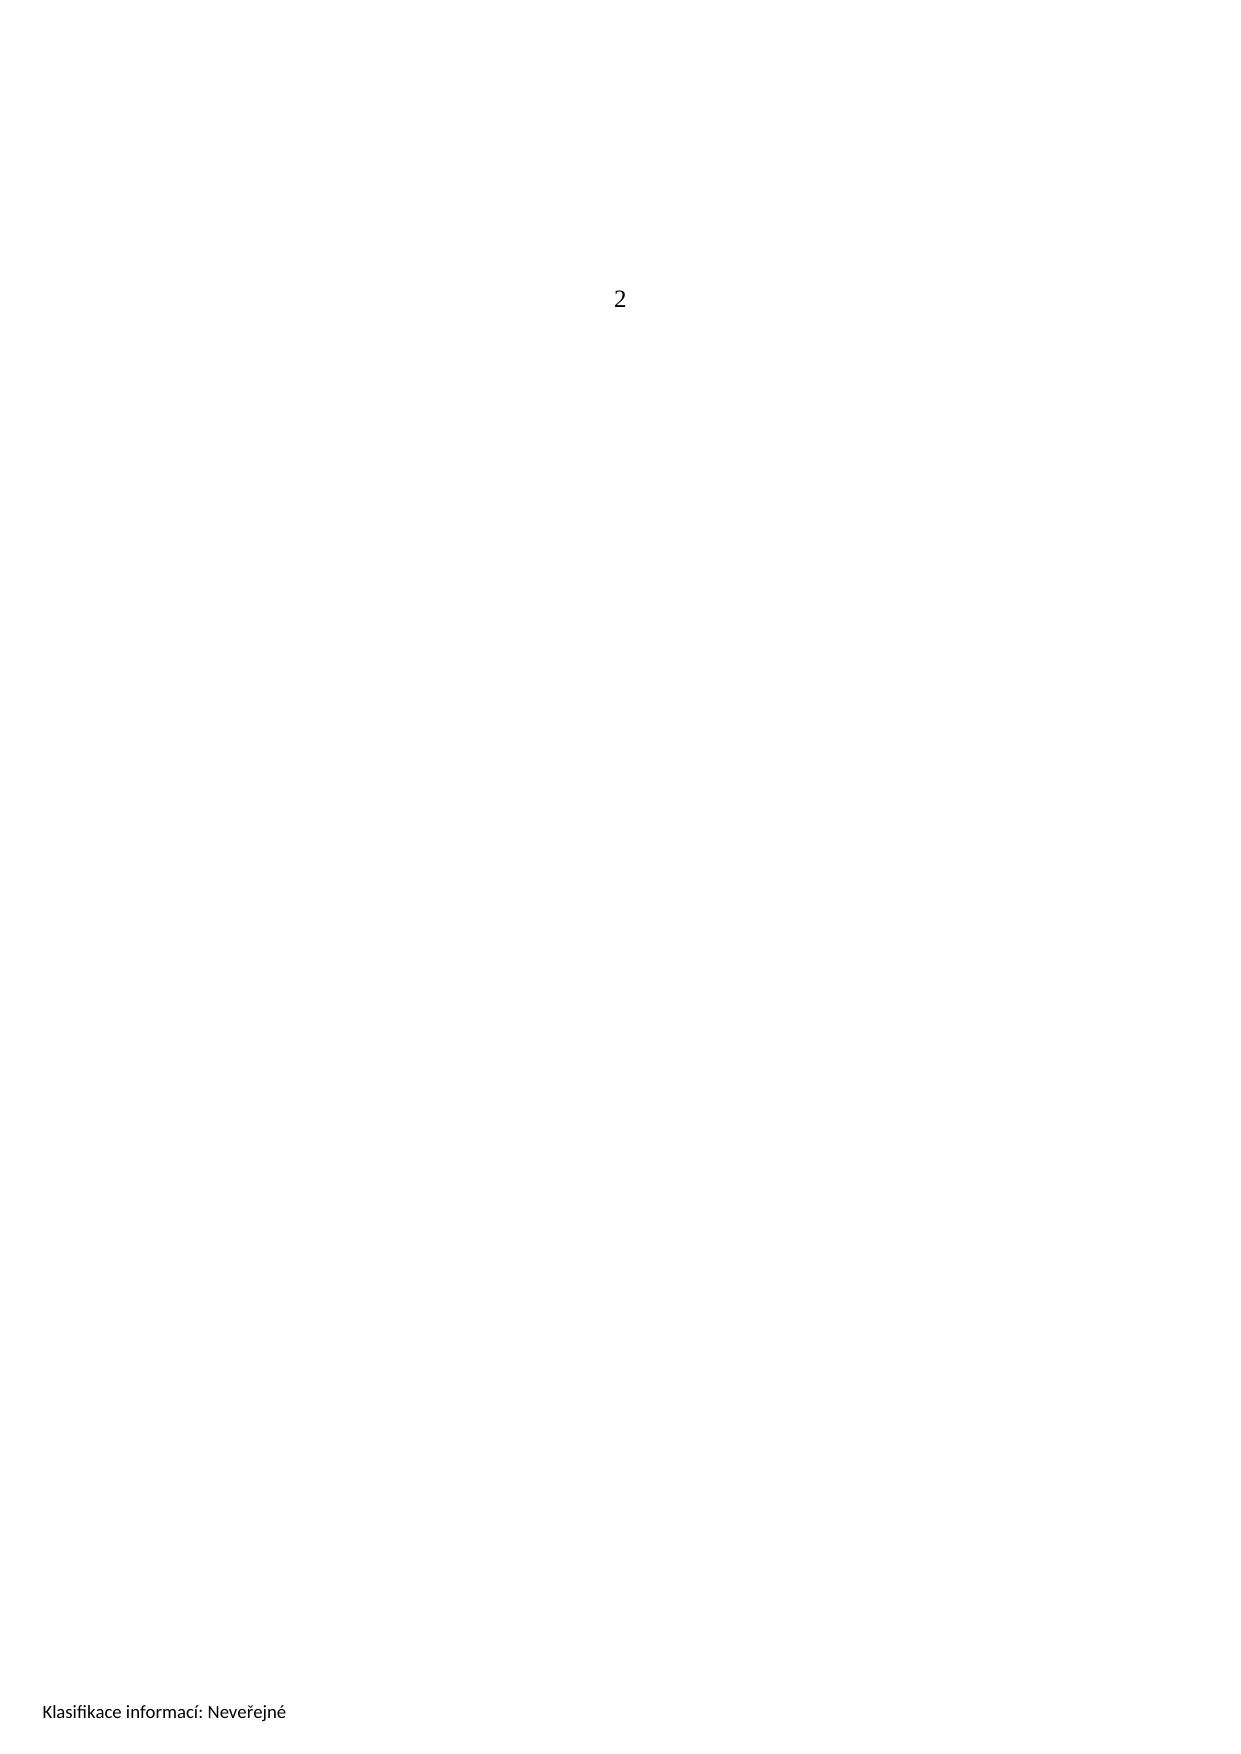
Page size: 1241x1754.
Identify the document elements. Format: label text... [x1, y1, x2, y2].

subtitle 2 [135, 284, 1105, 312]
